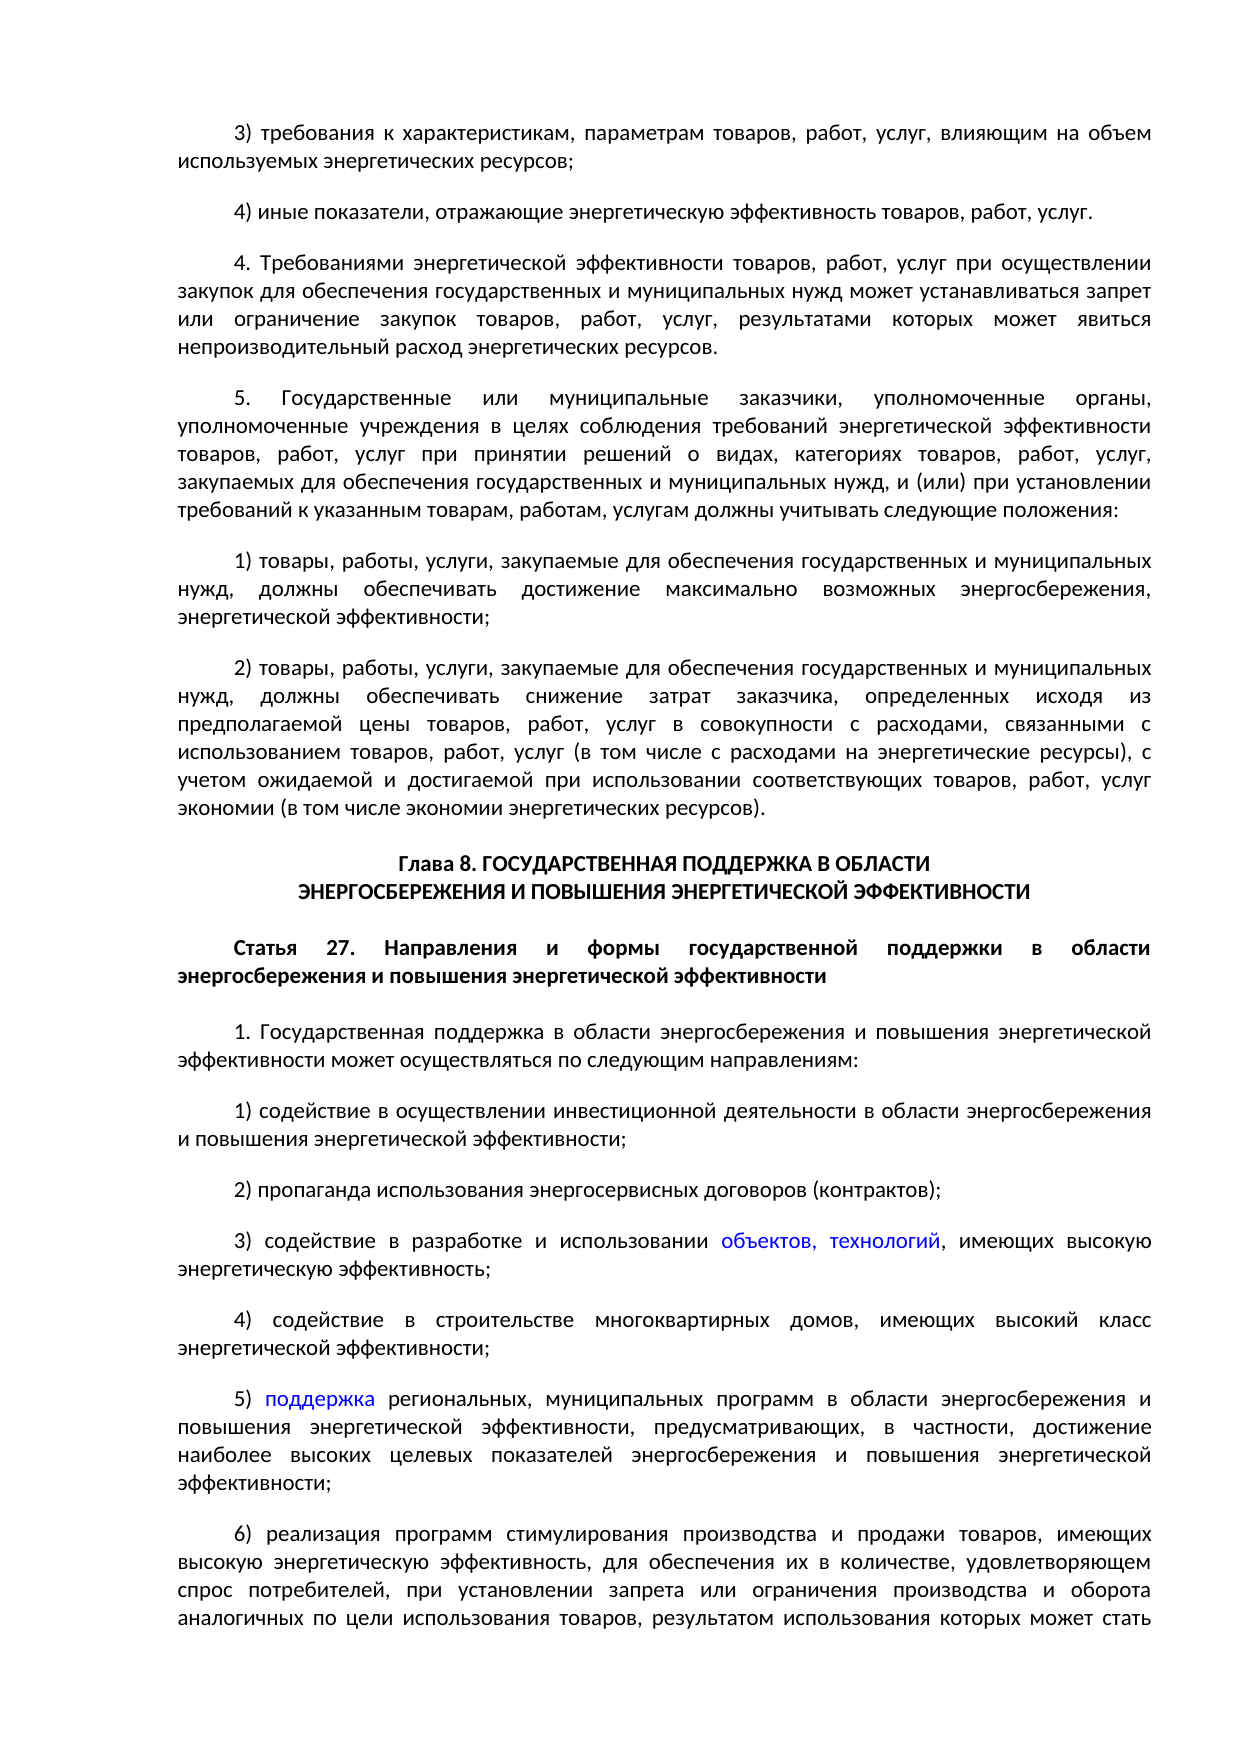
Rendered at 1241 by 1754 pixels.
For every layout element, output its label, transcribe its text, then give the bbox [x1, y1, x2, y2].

text 1) содействие в осуществлении инвестиционной деятельности в области энергосбережения и повышения энергетической эффективности; [177, 1096, 1152, 1152]
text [177, 1519, 1152, 1631]
title Глава 8. ГОСУДАРСТВЕННАЯ ПОДДЕРЖКА В ОБЛАСТИ [177, 849, 1152, 877]
text 2) пропаганда использования энергосервисных договоров (контрактов); [177, 1175, 1152, 1203]
text 5. Государственные или муниципальные заказчики, уполномоченные органы, уполномоченные учреждения в целях соблюдения требований энергетической эффективности товаров, работ, услуг при принятии решений о видах, категориях товаров, работ, услуг, закупаемых для обеспечения государственных и муниципальных нужд, и (или) при установлении требований к указанным товарам, работам, услугам должны учитывать следующие положения: [177, 383, 1152, 523]
text 3) содействие в разработке и использовании объектов, технологий, имеющих высокую энергетическую эффективность; [177, 1226, 1152, 1282]
text 1. Государственная поддержка в области энергосбережения и повышения энергетической эффективности может осуществляться по следующим направлениям: [177, 1017, 1152, 1073]
title ЭНЕРГОСБЕРЕЖЕНИЯ И ПОВЫШЕНИЯ ЭНЕРГЕТИЧЕСКОЙ ЭФФЕКТИВНОСТИ [177, 877, 1152, 905]
title Статья 27. Направления и формы государственной поддержки в области энергосбережения и повышения энергетической эффективности [177, 933, 1152, 989]
text 4) иные показатели, отражающие энергетическую эффективность товаров, работ, услуг. [177, 197, 1152, 225]
text 1) товары, работы, услуги, закупаемые для обеспечения государственных и муниципальных нужд, должны обеспечивать достижение максимально возможных энергосбережения, энергетической эффективности; [177, 546, 1152, 630]
text 2) товары, работы, услуги, закупаемые для обеспечения государственных и муниципальных нужд, должны обеспечивать снижение затрат заказчика, определенных исходя из предполагаемой цены товаров, работ, услуг в совокупности с расходами, связанными с использованием товаров, работ, услуг (в том числе с расходами на энергетические ресурсы), с учетом ожидаемой и достигаемой при использовании соответствующих товаров, работ, услуг экономии (в том числе экономии энергетических ресурсов). [177, 653, 1152, 821]
text 4. Требованиями энергетической эффективности товаров, работ, услуг при осуществлении закупок для обеспечения государственных и муниципальных нужд может устанавливаться запрет или ограничение закупок товаров, работ, услуг, результатами которых может явиться непроизводительный расход энергетических ресурсов. [177, 248, 1152, 360]
text 4) содействие в строительстве многоквартирных домов, имеющих высокий класс энергетической эффективности; [177, 1305, 1152, 1361]
text 5) поддержка региональных, муниципальных программ в области энергосбережения и повышения энергетической эффективности, предусматривающих, в частности, достижение наиболее высоких целевых показателей энергосбережения и повышения энергетической эффективности; [177, 1384, 1152, 1496]
text 3) требования к характеристикам, параметрам товаров, работ, услуг, влияющим на объем используемых энергетических ресурсов; [177, 118, 1152, 174]
